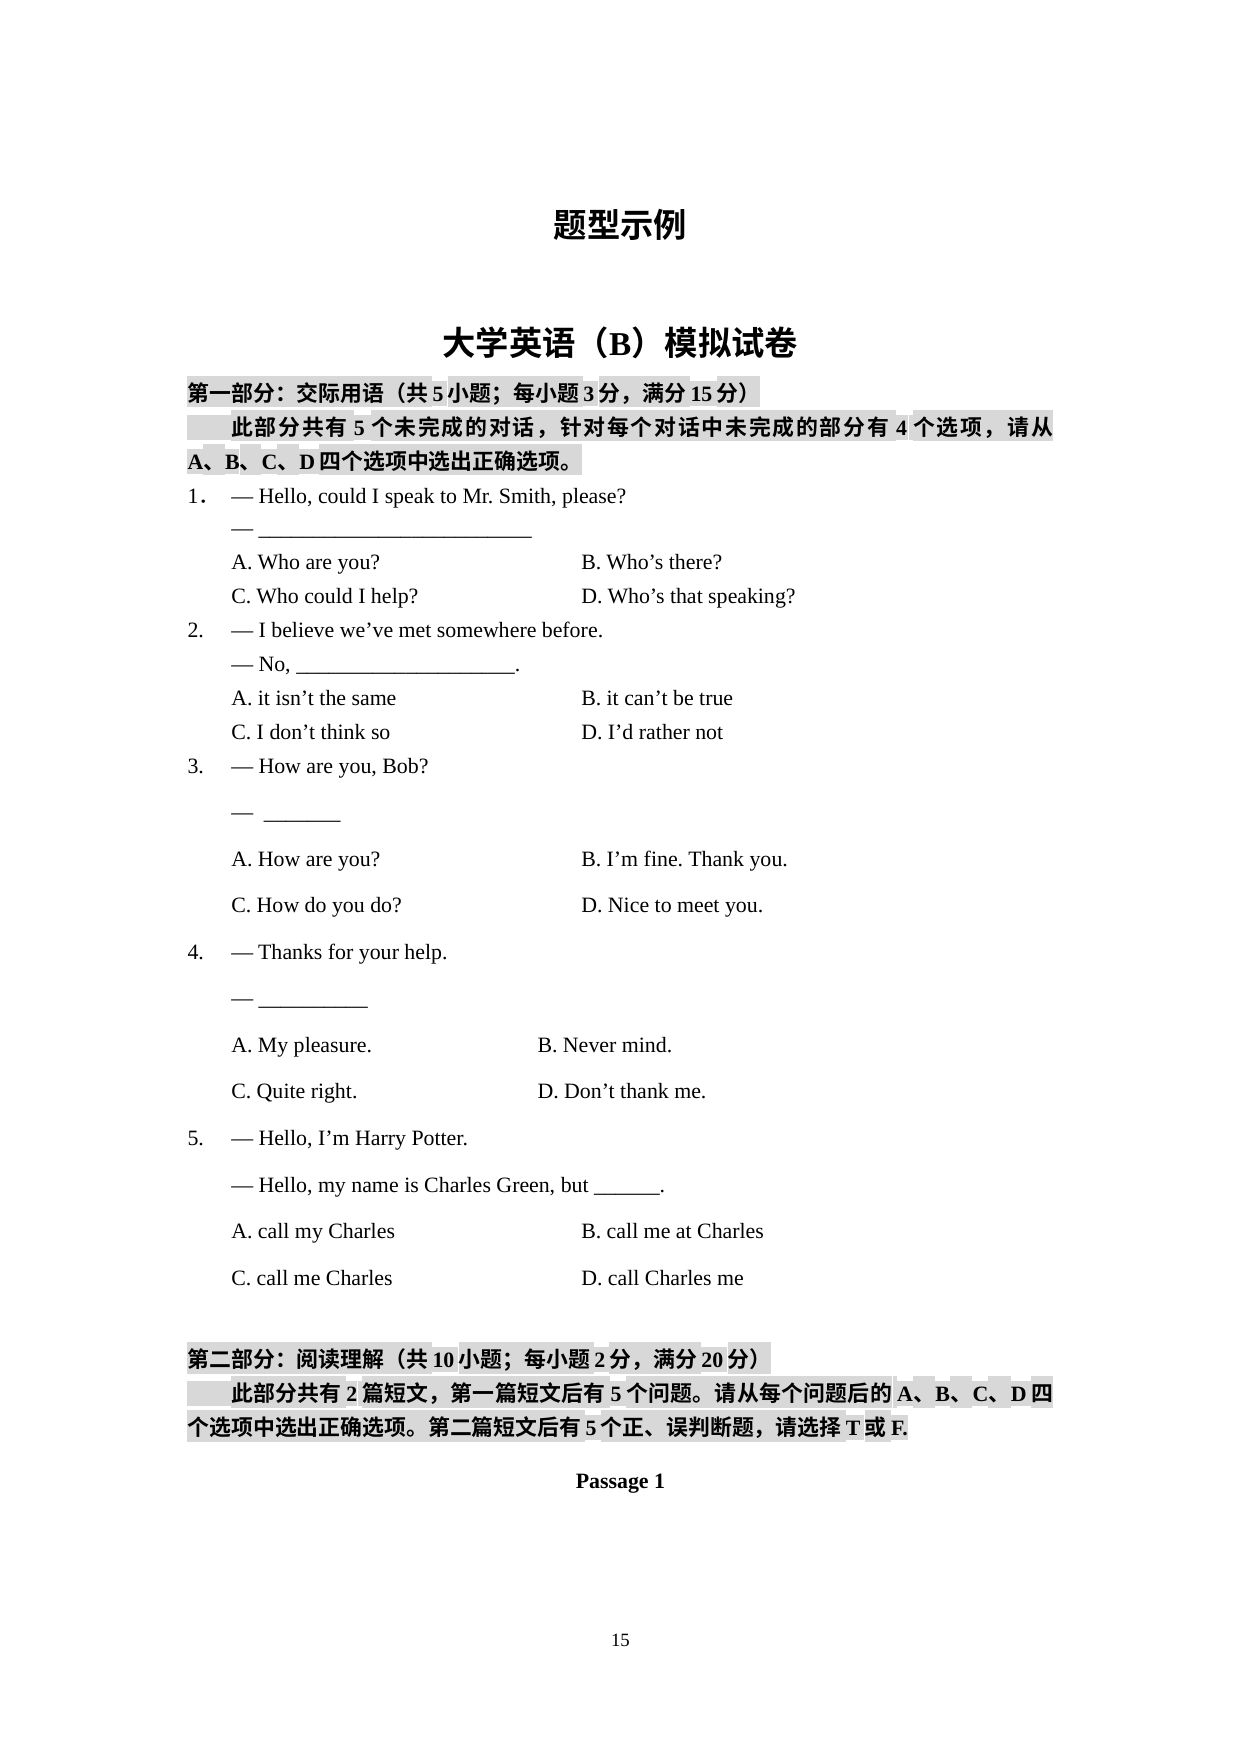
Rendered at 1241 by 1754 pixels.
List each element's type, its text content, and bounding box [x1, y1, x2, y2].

text 4. — Thanks for your help. [187, 934, 1053, 968]
text — No, ____________________. [187, 646, 1053, 680]
text C. How do you do? D. Nice to meet you. [187, 888, 1053, 922]
text 大学英语（B）模拟试卷 [187, 307, 1053, 375]
text A. Who are you? B. Who’s there? [187, 544, 1053, 578]
title 题型示例 [187, 189, 1053, 257]
text C. Quite right. D. Don’t thank me. [187, 1074, 1053, 1108]
text C. I don’t think so D. I’d rather not [187, 714, 1053, 748]
text 3. — How are you, Bob? [187, 748, 1053, 782]
text A. How are you? B. I’m fine. Thank you. [187, 841, 1053, 875]
text C. call me Charles D. call Charles me [187, 1260, 1053, 1294]
text 第一部分：交际用语（共5小题；每小题3分，满分15分） [187, 375, 1053, 409]
text A. My pleasure. B. Never mind. [187, 1028, 1053, 1062]
text — Hello, my name is Charles Green, but ______. [187, 1167, 1053, 1201]
text A. it isn’t the same B. it can’t be true [187, 680, 1053, 714]
text 此部分共有5个未完成的对话，针对每个对话中未完成的部分有4个选项，请从A、B、C、D四个选项中选出正确选项。 [187, 409, 1053, 477]
text Passage 1 [187, 1468, 1053, 1493]
text C. Who could I help? D. Who’s that speaking? [187, 578, 1053, 612]
text 第二部分：阅读理解（共10小题；每小题2分，满分20分） [187, 1341, 1053, 1375]
text — _________________________ [187, 511, 1053, 544]
text 此部分共有2篇短文，第一篇短文后有5个问题。请从每个问题后的A、B、C、D四个选项中选出正确选项。第二篇短文后有5个正、误判断题，请选择T或F. [187, 1375, 1053, 1443]
text 2. — I believe we’ve met somewhere before. [187, 612, 1053, 646]
text — _______ [187, 795, 1053, 829]
text 1． — Hello, could I speak to Mr. Smith, please? [187, 477, 1053, 511]
text — __________ [187, 981, 1053, 1015]
text 5. — Hello, I’m Harry Potter. [187, 1121, 1053, 1155]
text A. call my Charles B. call me at Charles [187, 1214, 1053, 1248]
